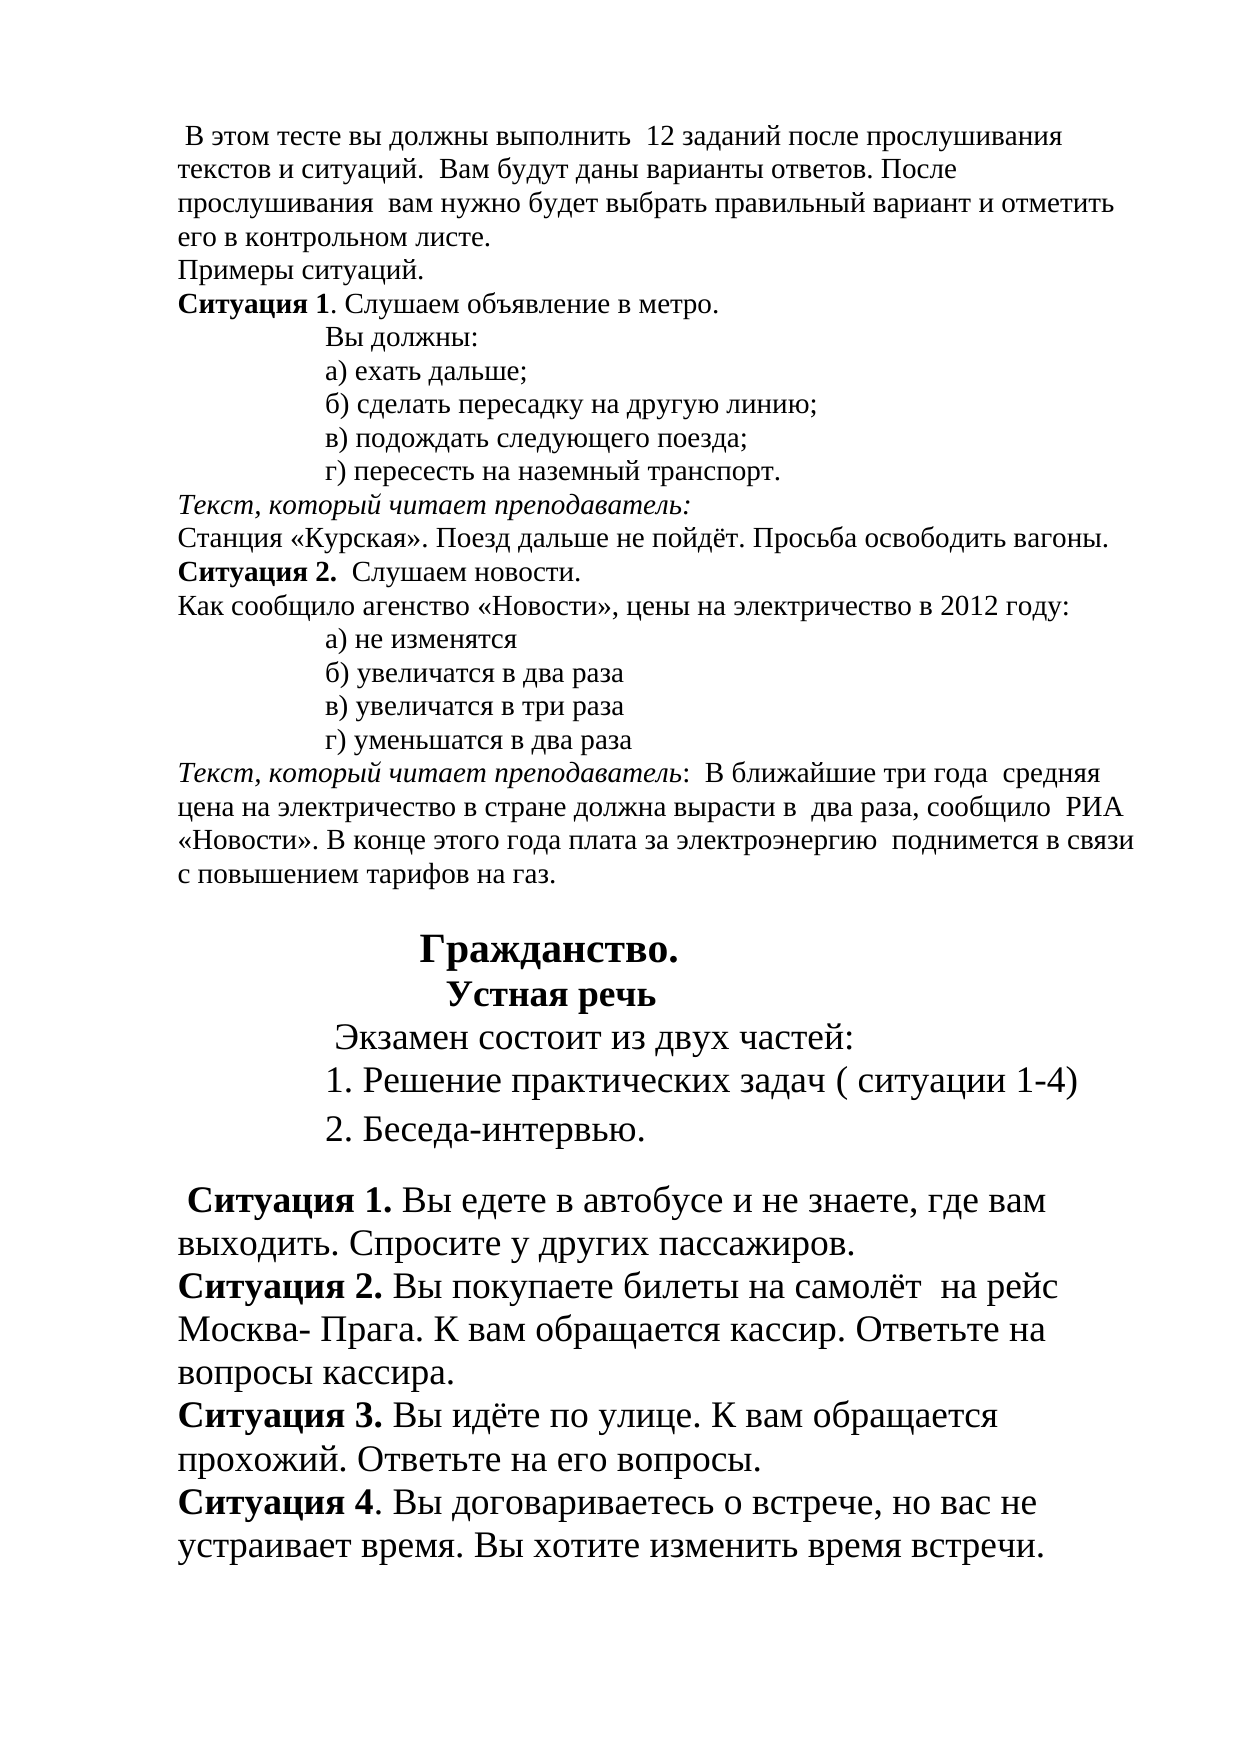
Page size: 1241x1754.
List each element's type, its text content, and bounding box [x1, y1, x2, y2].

list Решение практических задач ( ситуации 1-4) [325, 1057, 1152, 1100]
text Экзамен состоит из двух частей: [251, 1014, 1152, 1057]
text в) увеличатся в три раза [325, 688, 1152, 722]
text Как сообщило агенство «Новости», цены на электричество в 2012 году: [177, 588, 1152, 621]
text а) ехать дальше; [177, 353, 1152, 386]
text Гражданство. [325, 923, 1152, 971]
text Ситуация 2. Слушаем новости. [177, 554, 1152, 588]
text в) подождать следующего поезда; [177, 420, 1152, 453]
list Беседа-интервью. [325, 1107, 1152, 1150]
text Ситуация 1. Вы едете в автобусе и не знаете, где вам выходить. Спросите у других пассажиров. [177, 1177, 1152, 1263]
text Примеры ситуаций. [177, 252, 1152, 286]
text б) сделать пересадку на другую линию; [177, 386, 1152, 420]
text Ситуация 2. Вы покупаете билеты на самолёт на рейс Москва- Прага. К вам обращается кассир. Ответьте на вопросы кассира. [177, 1263, 1152, 1393]
text Текст, который читает преподаватель: В ближайшие три года средняя цена на электричество в стране должна вырасти в два раза, сообщило РИА «Новости». В конце этого года плата за электроэнергию поднимется в связи с повышением тарифов на газ. [177, 755, 1152, 889]
text Ситуация 4. Вы договариваетесь о встрече, но вас не устраивает время. Вы хотите изменить время встречи. [177, 1479, 1152, 1565]
text Вы должны: [177, 319, 1152, 353]
text Устная речь [325, 971, 1152, 1014]
text В этом тесте вы должны выполнить 12 заданий после прослушивания текстов и ситуаций. Вам будут даны варианты ответов. После прослушивания вам нужно будет выбрать правильный вариант и отметить его в контрольном листе. [177, 118, 1152, 252]
text г) пересесть на наземный транспорт. [177, 453, 1152, 487]
text Ситуация 3. Вы идёте по улице. К вам обращается прохожий. Ответьте на его вопросы. [177, 1393, 1152, 1479]
text Станция «Курская». Поезд дальше не пойдёт. Просьба освободить вагоны. [177, 521, 1152, 554]
text а) не изменятся [325, 621, 1152, 655]
text Текст, который читает преподаватель: [177, 487, 1152, 521]
text б) увеличатся в два раза [325, 655, 1152, 688]
text Ситуация 1. Слушаем объявление в метро. [177, 286, 1152, 319]
text г) уменьшатся в два раза [325, 722, 1152, 755]
